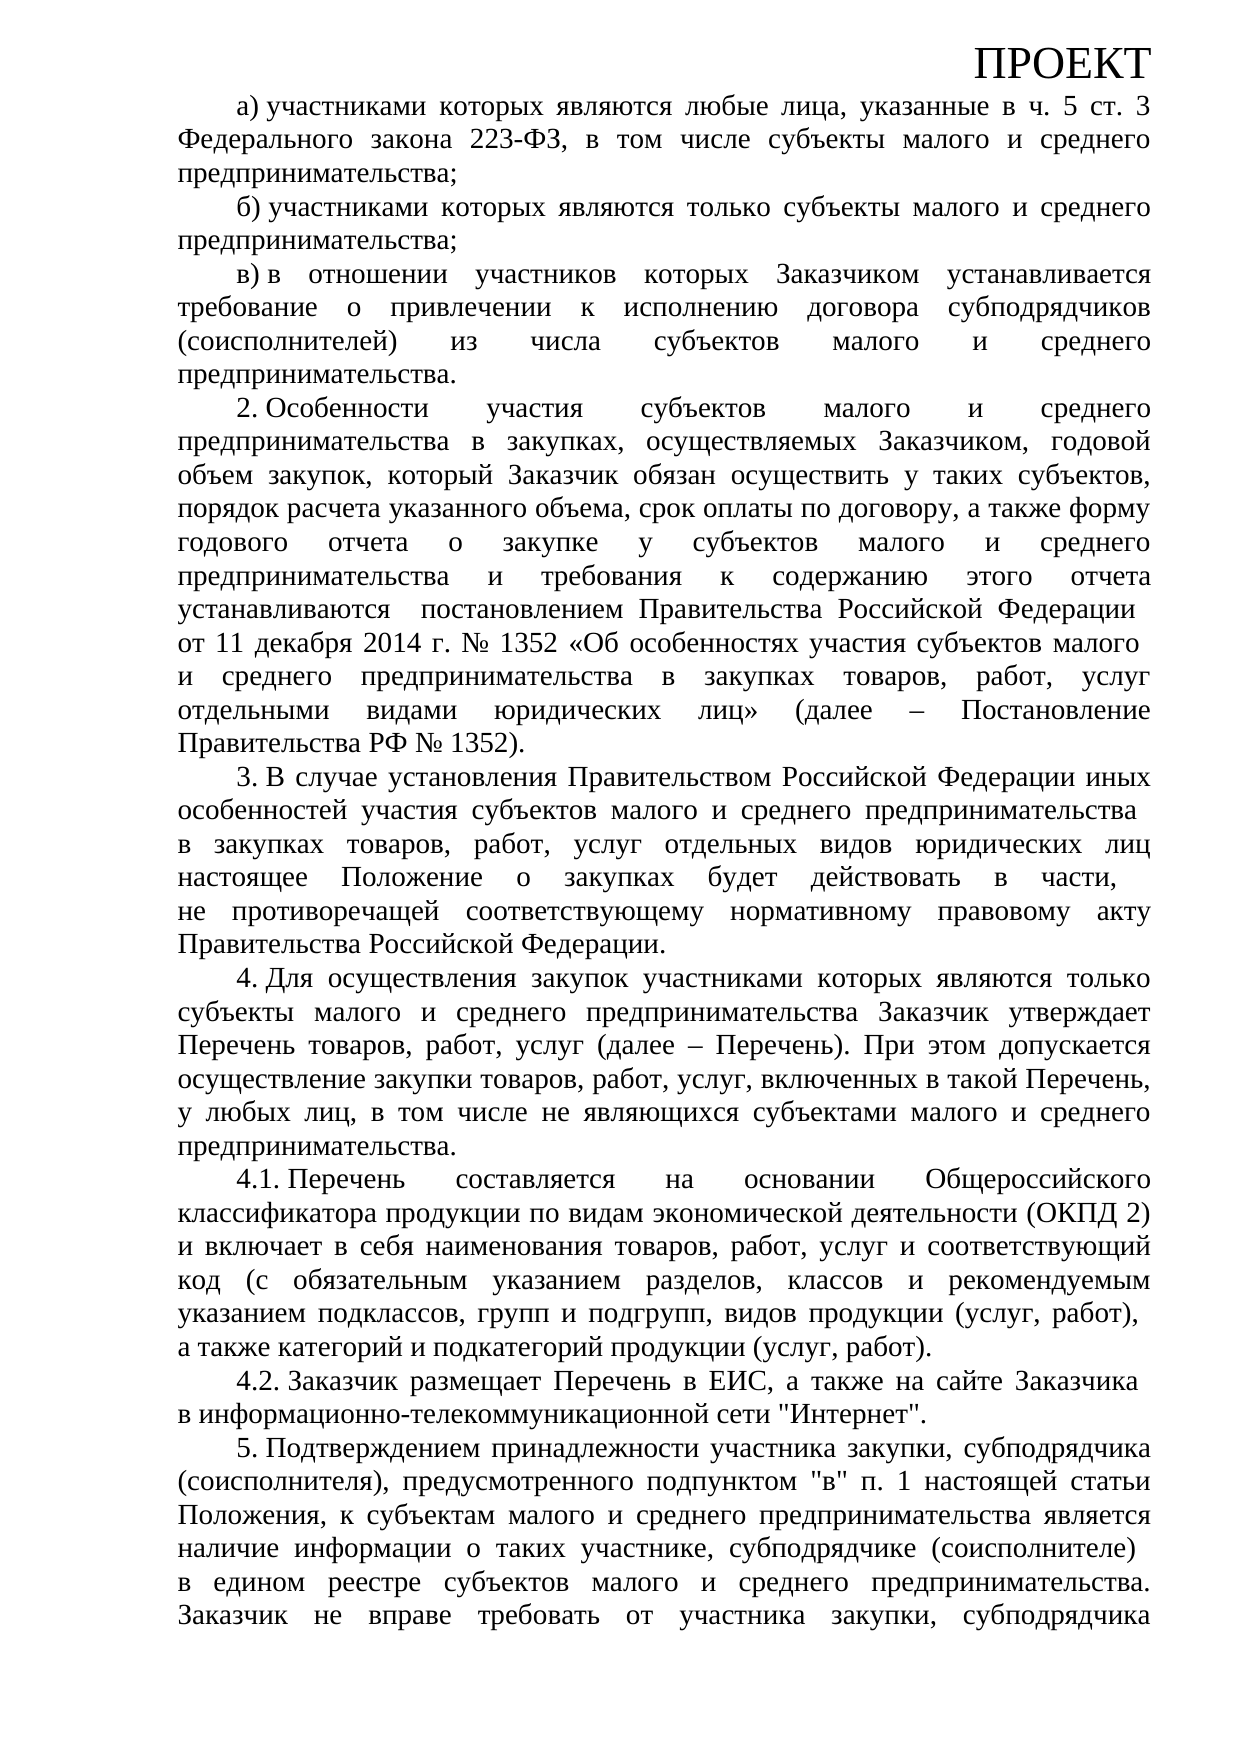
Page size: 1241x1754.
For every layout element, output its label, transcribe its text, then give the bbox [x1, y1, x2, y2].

list 4. Для осуществления закупок участниками которых являются только субъекты малого и среднего предпринимательства Заказчик утверждает Перечень товаров, работ, услуг (далее – Перечень). При этом допускается осуществление закупки товаров, работ, услуг, включенных в такой Перечень, у любых лиц, в том числе не являющихся субъектами малого и среднего предпринимательства. [177, 960, 1152, 1161]
list в) в отношении участников которых Заказчиком устанавливается требование о привлечении к исполнению договора субподрядчиков (соисполнителей) из числа субъектов малого и среднего предпринимательства. [177, 256, 1152, 390]
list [177, 1430, 1152, 1631]
list 3. В случае установления Правительством Российской Федерации иных особенностей участия субъектов малого и среднего предпринимательства в закупках товаров, работ, услуг отдельных видов юридических лиц настоящее Положение о закупках будет действовать в части, не противоречащей соответствующему нормативному правовому акту Правительства Российской Федерации. [177, 759, 1152, 960]
list а) участниками которых являются любые лица, указанные в ч. 5 ст. 3 Федерального закона 223-ФЗ, в том числе субъекты малого и среднего предпринимательства; [177, 88, 1152, 189]
list 4.1. Перечень составляется на основании Общероссийского классификатора продукции по видам экономической деятельности (ОКПД 2) и включает в себя наименования товаров, работ, услуг и соответствующий код (с обязательным указанием разделов, классов и рекомендуемым указанием подклассов, групп и подгрупп, видов продукции (услуг, работ), а также категорий и подкатегорий продукции (услуг, работ). [177, 1161, 1152, 1363]
list 4.2. Заказчик размещает Перечень в ЕИС, а также на сайте Заказчика в информационно-телекоммуникационной сети "Интернет". [177, 1363, 1152, 1430]
list б) участниками которых являются только субъекты малого и среднего предпринимательства; [177, 189, 1152, 256]
list 2. Особенности участия субъектов малого и среднего предпринимательства в закупках, осуществляемых Заказчиком, годовой объем закупок, который Заказчик обязан осуществить у таких субъектов, порядок расчета указанного объема, срок оплаты по договору, а также форму годового отчета о закупке у субъектов малого и среднего предпринимательства и требования к содержанию этого отчета устанавливаются постановлением Правительства Российской Федерации от 11 декабря 2014 г. № 1352 «Об особенностях участия субъектов малого и среднего предпринимательства в закупках товаров, работ, услуг отдельными видами юридических лиц» (далее – Постановление Правительства РФ № 1352). [177, 390, 1152, 759]
